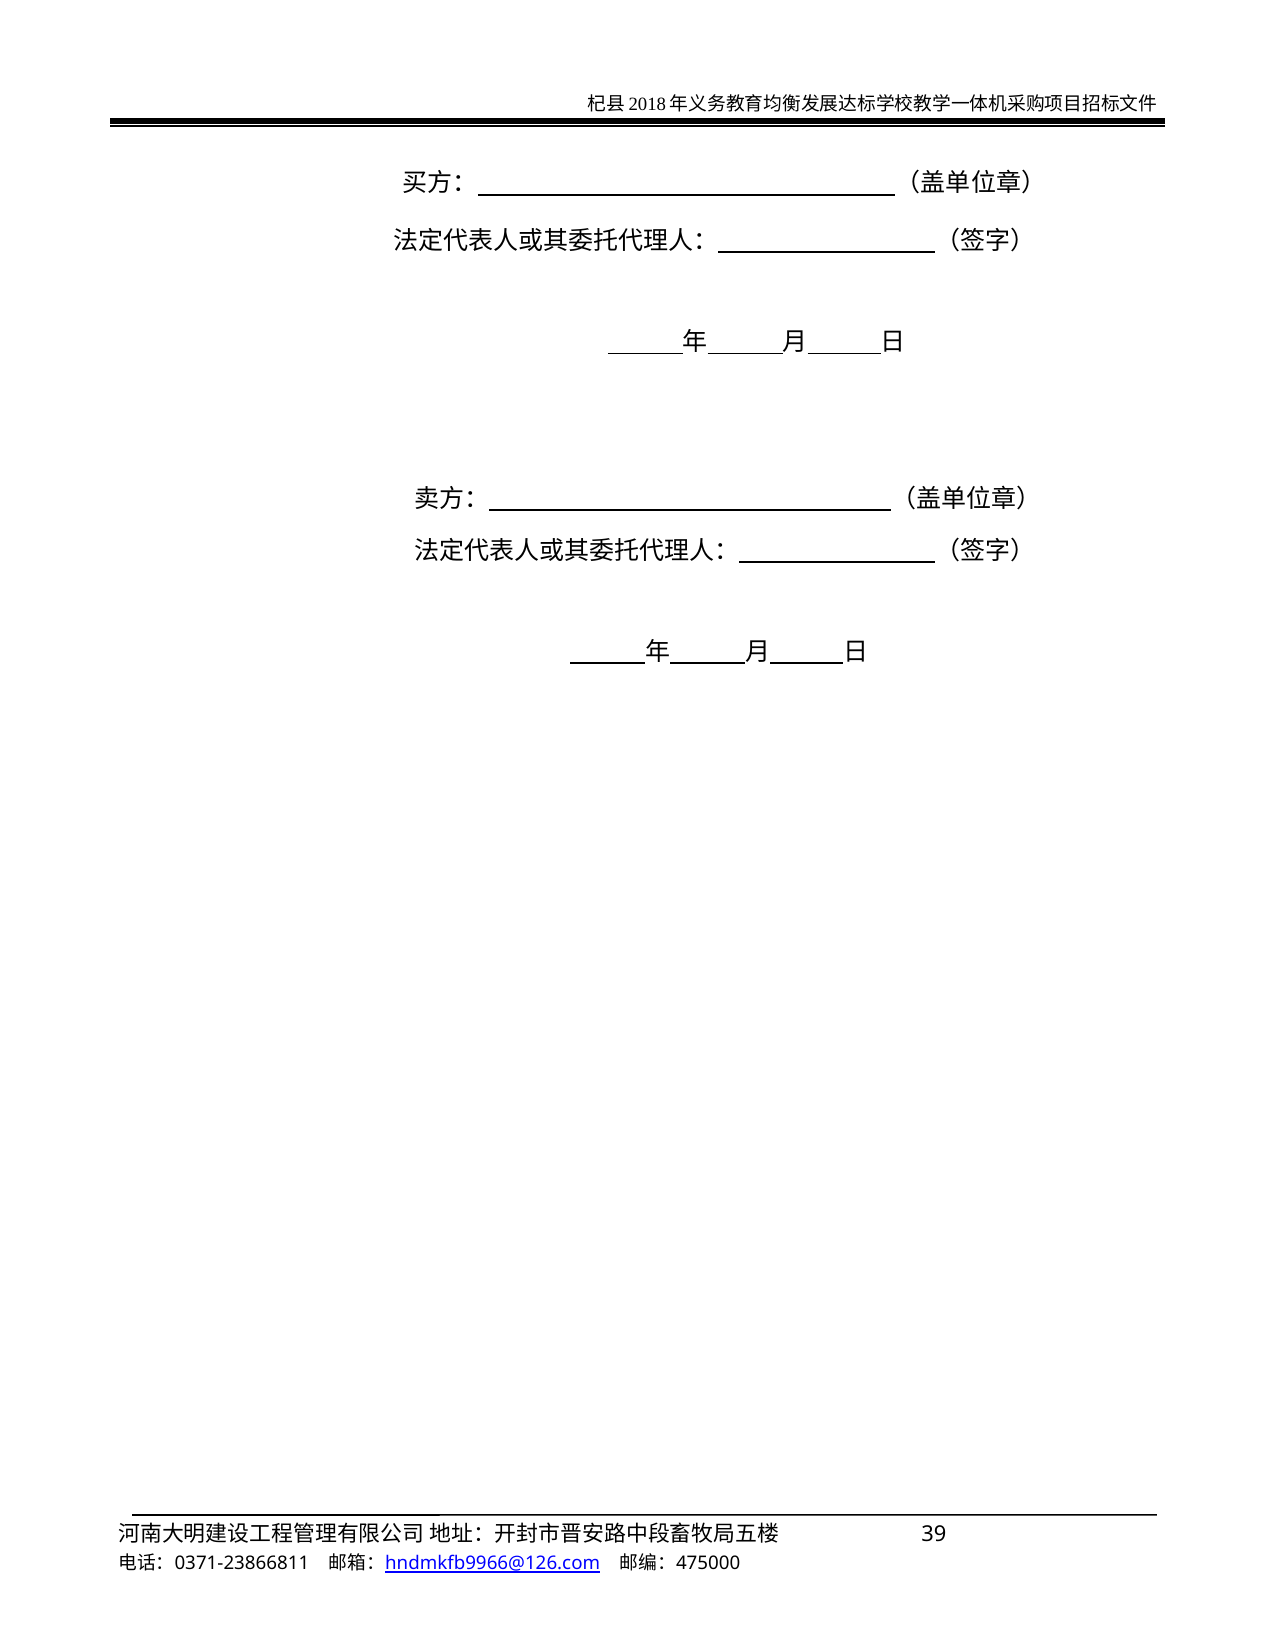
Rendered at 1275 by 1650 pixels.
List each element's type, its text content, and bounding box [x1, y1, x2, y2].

text 法定代表人或其委托代理人： （签字） [118, 202, 1159, 254]
text 法定代表人或其委托代理人： （签字） [389, 514, 1159, 567]
text 年 月 日 [608, 306, 1159, 358]
text 卖方： （盖单位章） [389, 462, 1159, 514]
text 年 月 日 [570, 619, 1159, 671]
text 买方： （盖单位章） [402, 150, 1159, 202]
